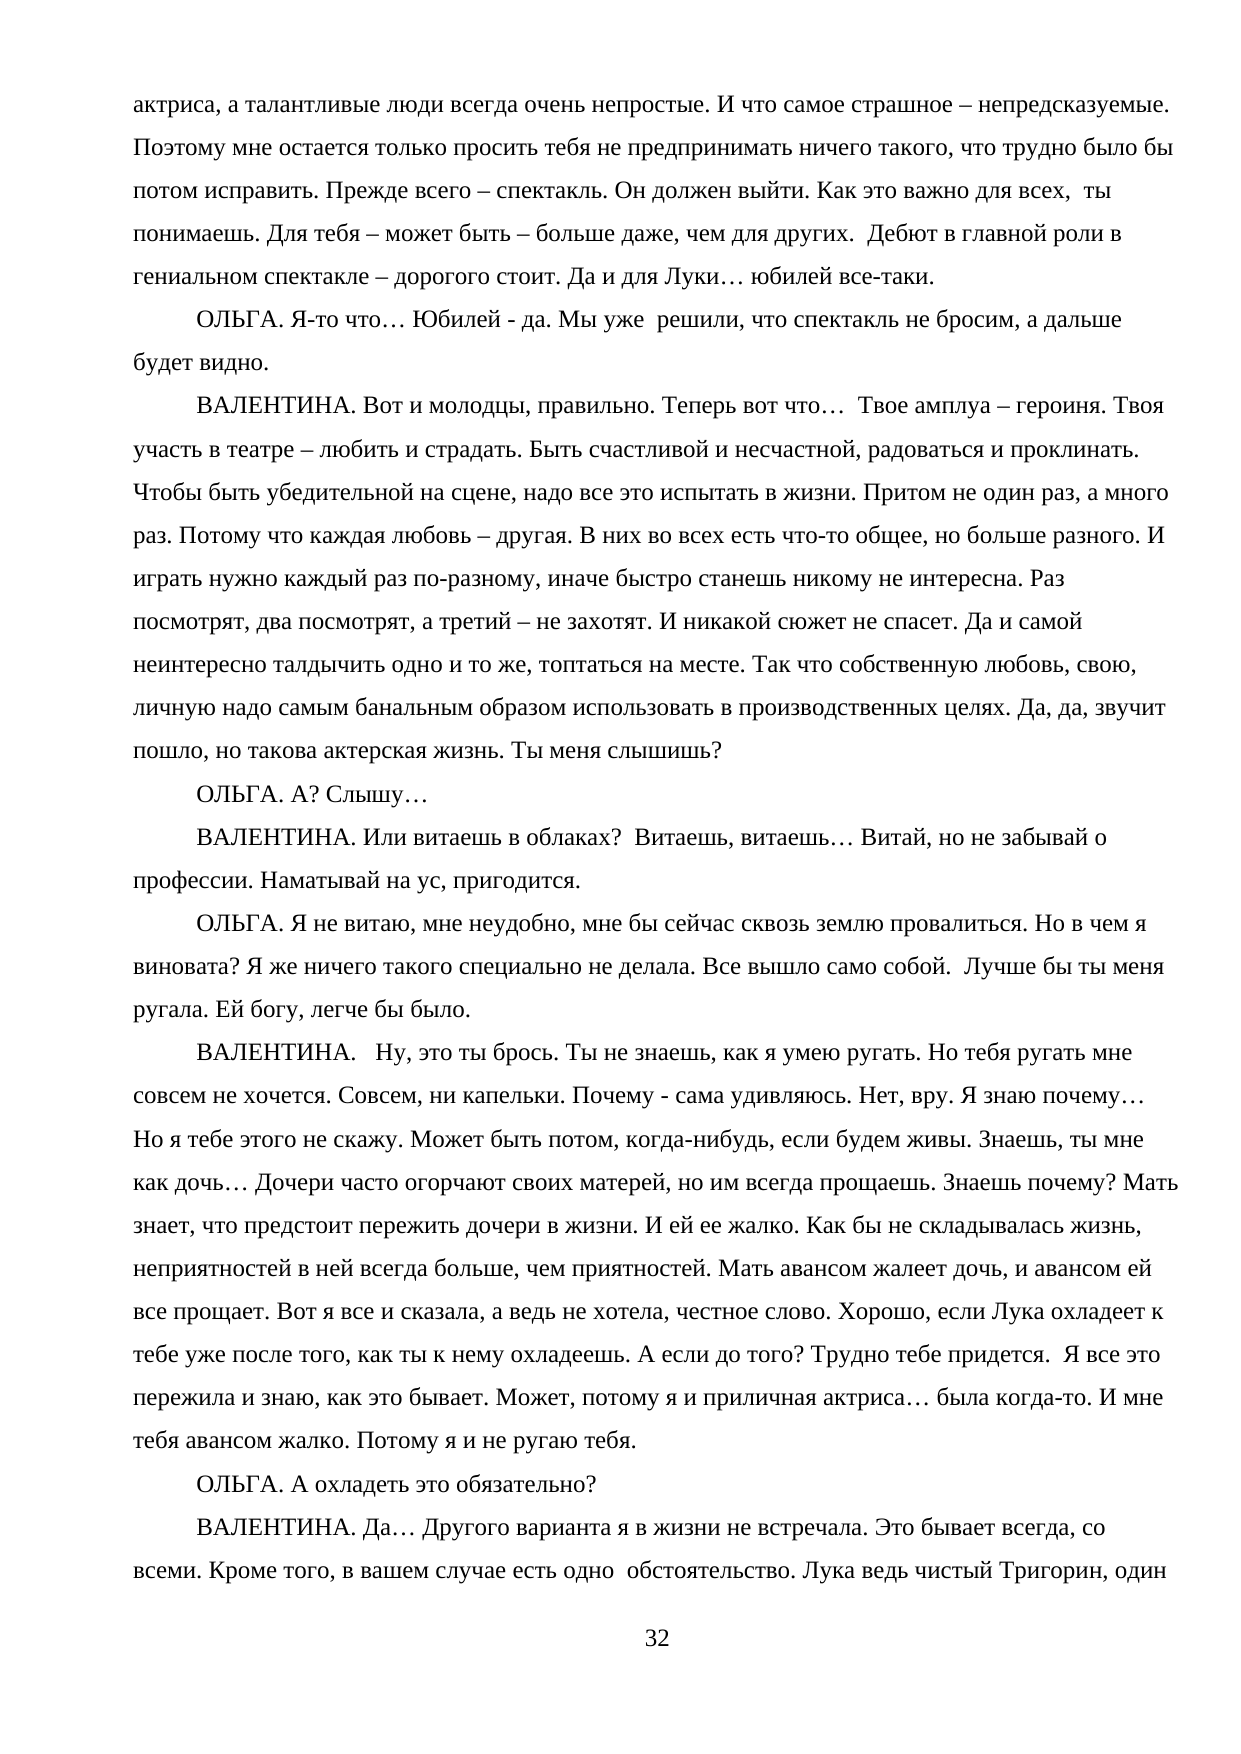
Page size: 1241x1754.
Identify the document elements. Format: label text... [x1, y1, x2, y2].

text ВАЛЕНТИНА. Ну, это ты брось. Ты не знаешь, как я умею ругать. Но тебя ругать мне совсем не хочется. Совсем, ни капельки. Почему - сама удивляюсь. Нет, вру. Я знаю почему… Но я тебе этого не скажу. Может быть потом, когда-нибудь, если будем живы. Знаешь, ты мне как дочь… Дочери часто огорчают своих матерей, но им всегда прощаешь. Знаешь почему? Мать знает, что предстоит пережить дочери в жизни. И ей ее жалко. Как бы не складывалась жизнь, неприятностей в ней всегда больше, чем приятностей. Мать авансом жалеет дочь, и авансом ей все прощает. Вот я все и сказала, а ведь не хотела, честное слово. Хорошо, если Лука охладеет к тебе уже после того, как ты к нему охладеешь. А если до того? Трудно тебе придется. Я все это пережила и знаю, как это бывает. Может, потому я и приличная актриса… была когда-то. И мне тебя авансом жалко. Потому я и не ругаю тебя. [133, 1037, 1181, 1454]
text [133, 1512, 1181, 1584]
text ОЛЬГА. А охладеть это обязательно? [133, 1469, 1181, 1497]
text ОЛЬГА. Я-то что… Юбилей - да. Мы уже решили, что спектакль не бросим, а дальше будет видно. [133, 304, 1181, 376]
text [133, 89, 1181, 290]
text ВАЛЕНТИНА. Вот и молодцы, правильно. Теперь вот что… Твое амплуа – героиня. Твоя участь в театре – любить и страдать. Быть счастливой и несчастной, радоваться и проклинать. Чтобы быть убедительной на сцене, надо все это испытать в жизни. Притом не один раз, а много раз. Потому что каждая любовь – другая. В них во всех есть что-то общее, но больше разного. И играть нужно каждый раз по-разному, иначе быстро станешь никому не интересна. Раз посмотрят, два посмотрят, а третий – не захотят. И никакой сюжет не спасет. Да и самой неинтересно талдычить одно и то же, топтаться на месте. Так что собственную любовь, свою, личную надо самым банальным образом использовать в производственных целях. Да, да, звучит пошло, но такова актерская жизнь. Ты меня слышишь? [133, 391, 1181, 764]
text ОЛЬГА. А? Слышу… [133, 779, 1181, 807]
text ОЛЬГА. Я не витаю, мне неудобно, мне бы сейчас сквозь землю провалиться. Но в чем я виновата? Я же ничего такого специально не делала. Все вышло само собой. Лучше бы ты меня ругала. Ей богу, легче бы было. [133, 908, 1181, 1023]
text ВАЛЕНТИНА. Или витаешь в облаках? Витаешь, витаешь… Витай, но не забывай о профессии. Наматывай на ус, пригодится. [133, 822, 1181, 894]
